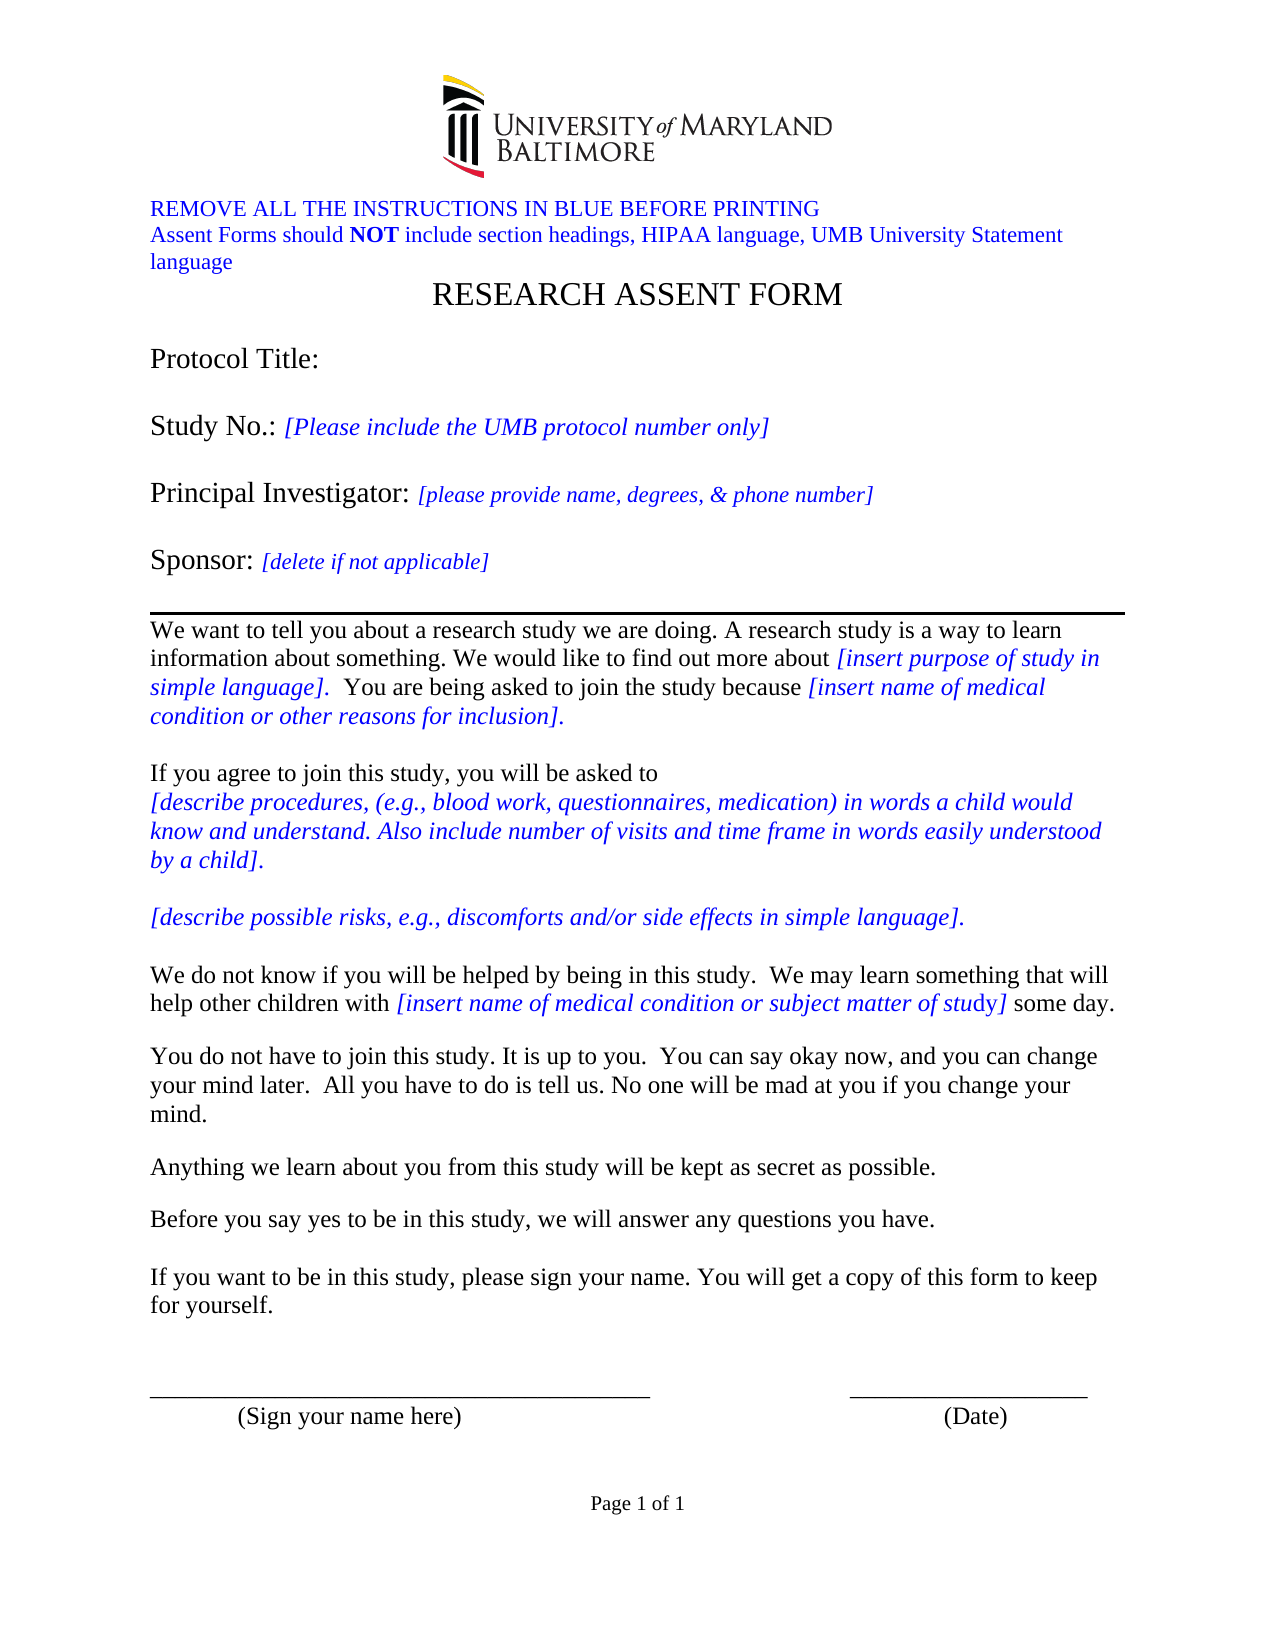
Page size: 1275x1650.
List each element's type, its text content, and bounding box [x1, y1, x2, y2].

subtitle ________________________________________ ___________________ [150, 1372, 1125, 1401]
subtitle REMOVE ALL THE INSTRUCTIONS IN BLUE BEFORE PRINTING [150, 195, 1125, 221]
text We do not know if you will be helped by being in this study. We may learn something that will help other children with [insert name of medical condition or subject matter of study] some day. [150, 960, 1125, 1017]
subtitle Before you say yes to be in this study, we will answer any questions you have. [150, 1204, 1125, 1233]
text Protocol Title: [150, 341, 1125, 375]
text [describe procedures, (e.g., blood work, questionnaires, medication) in words a child would know and understand. Also include number of visits and time frame in words easily understood by a child]. [150, 787, 1125, 873]
subtitle If you agree to join this study, you will be asked to [150, 758, 1125, 787]
text Sponsor: [delete if not applicable] [150, 542, 1125, 576]
text We want to tell you about a research study we are doing. A research study is a way to learn information about something. We would like to find out more about [insert purpose of study in simple language]. You are being asked to join the study because [insert name of medical condition or other reasons for inclusion]. [150, 615, 1125, 730]
text Study No.: [Please include the UMB protocol number only] [150, 408, 1125, 442]
text [describe possible risks, e.g., discomforts and/or side effects in simple language]. [150, 902, 1125, 931]
subtitle RESEARCH ASSENT FORM [150, 274, 1125, 312]
subtitle If you want to be in this study, please sign your name. You will get a copy of this form to keep for yourself. [150, 1262, 1125, 1319]
text Anything we learn about you from this study will be kept as secret as possible. [150, 1152, 1125, 1180]
text Assent Forms should NOT include section headings, HIPAA language, UMB University Statement language [150, 221, 1125, 274]
text (Sign your name here) (Date) [150, 1401, 1125, 1430]
text Principal Investigator: [please provide name, degrees, & phone number] [150, 475, 1125, 509]
subtitle You do not have to join this study. It is up to you. You can say okay now, and you can change your mind later. All you have to do is tell us. No one will be mad at you if you change your mind. [150, 1041, 1125, 1127]
